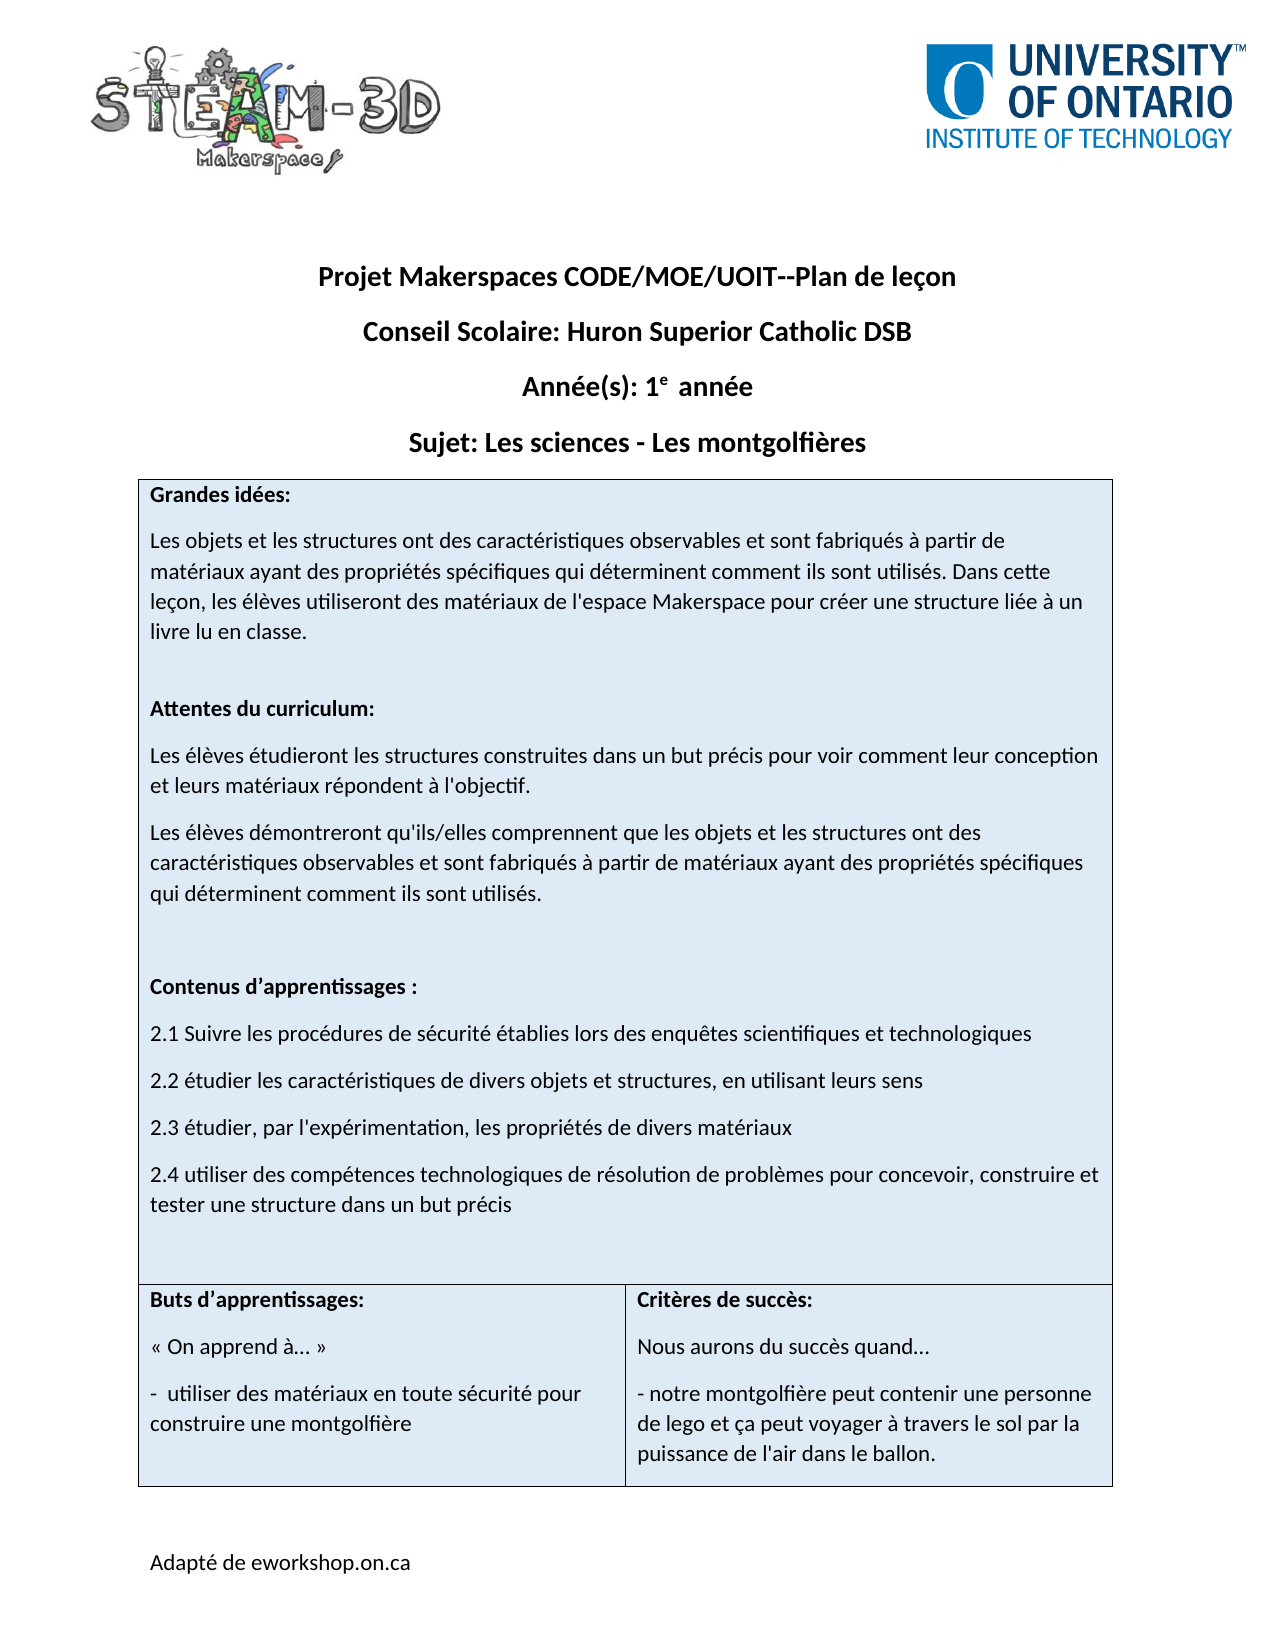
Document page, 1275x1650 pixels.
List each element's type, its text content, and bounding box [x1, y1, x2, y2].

text Projet Makerspaces CODE/MOE/UOIT--Plan de leçon [150, 258, 1125, 294]
table_header Grandes idées: Les objets et les structures ont des caractéristiques observables et sont fabriqués à partir de matériaux ayant des propriétés spécifiques qui déterminent comment ils sont utilisés. Dans cette leçon, les élèves utiliseront des matériaux de l'espace Makerspace pour créer une structure liée à un livre lu en classe. Attentes du curriculum: Les élèves étudieront les structures construites dans un but précis pour voir comment leur conception et leurs matériaux répondent à l'objectif. Les élèves démontreront qu'ils/elles comprennent que les objets et les structures ont des caractéristiques observables et sont fabriqués à partir de matériaux ayant des propriétés spécifiques qui déterminent comment ils sont utilisés. Contenus d’apprentissages : 2.1 Suivre les procédures de sécurité établies lors des enquêtes scientifiques et technologiques 2.2 étudier les caractéristiques de divers objets et structures, en utilisant leurs sens 2.3 étudier, par l'expérimentation, les propriétés de divers matériaux 2.4 utiliser des compétences technologiques de résolution de problèmes pour concevoir, construire et tester une structure dans un but précis [139, 480, 1112, 1284]
text Conseil Scolaire: Huron Superior Catholic DSB [150, 313, 1125, 349]
picture [83, 37, 449, 184]
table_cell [626, 1285, 1112, 1486]
text Sujet: Les sciences - Les montgolfières [150, 424, 1125, 459]
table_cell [139, 1285, 625, 1486]
picture [895, 15, 1264, 175]
text Année(s): 1e année [150, 368, 1125, 404]
